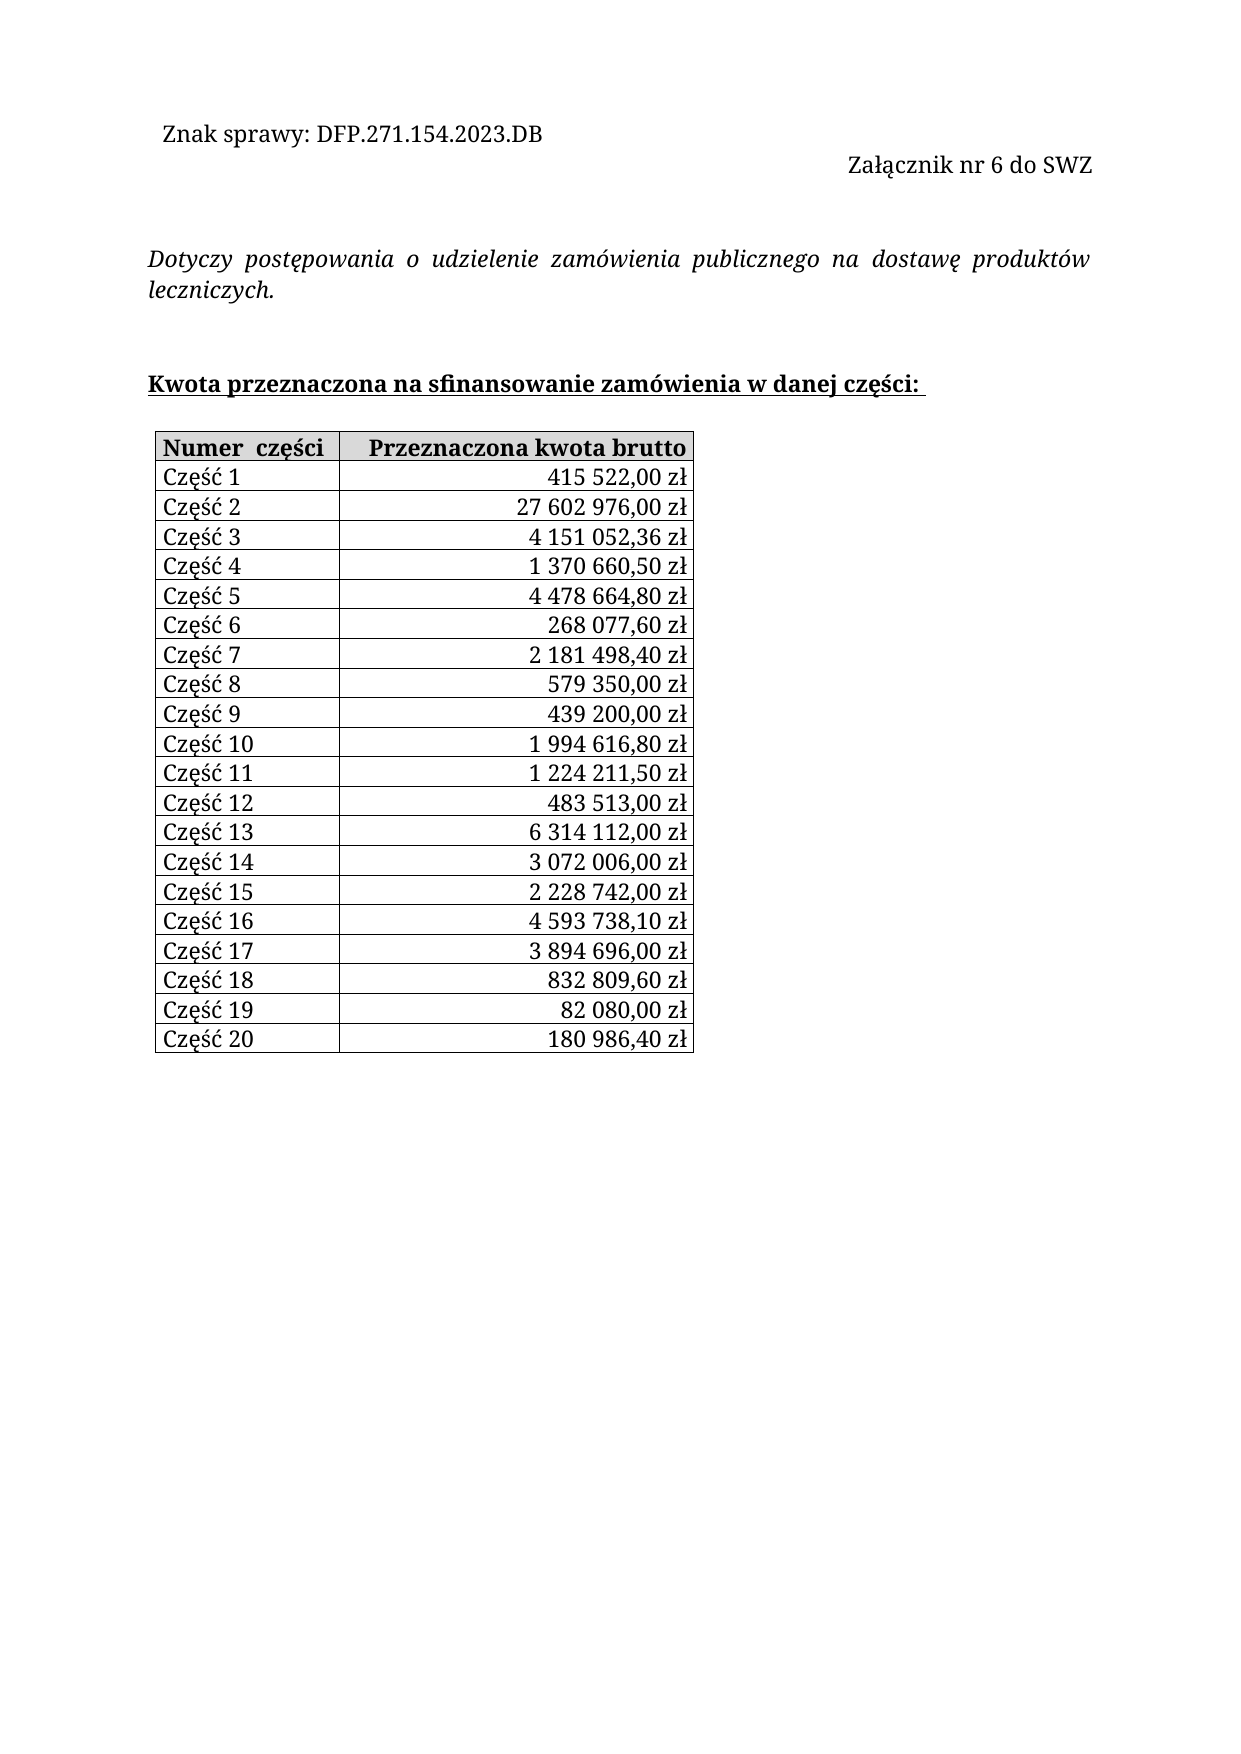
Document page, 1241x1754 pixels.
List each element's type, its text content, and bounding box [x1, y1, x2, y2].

table_cell Część 15 [156, 876, 339, 904]
table_cell Część 6 [156, 609, 339, 638]
table_cell 4 593 738,10 zł [340, 905, 693, 934]
table_cell 4 478 664,80 zł [340, 580, 693, 608]
table_cell 3 072 006,00 zł [340, 846, 693, 874]
table_cell 27 602 976,00 zł [340, 491, 693, 519]
table_cell 1 370 660,50 zł [340, 550, 693, 579]
table_cell 4 151 052,36 zł [340, 521, 693, 549]
table_cell Część 5 [156, 580, 339, 608]
table_cell 268 077,60 zł [340, 609, 693, 638]
table_cell 3 894 696,00 zł [340, 935, 693, 963]
table_cell Część 12 [156, 787, 339, 815]
table_cell 832 809,60 zł [340, 964, 693, 993]
table_cell 180 986,40 zł [340, 1024, 693, 1052]
table_cell 6 314 112,00 zł [340, 816, 693, 845]
table_cell Część 14 [156, 846, 339, 874]
table_cell Część 18 [156, 964, 339, 993]
table_cell 579 350,00 zł [340, 669, 693, 697]
table_cell Część 1 [156, 461, 339, 490]
table_header Numer części [156, 432, 339, 460]
table_cell 2 181 498,40 zł [340, 639, 693, 667]
text Kwota przeznaczona na sfinansowanie zamówienia w danej części: [148, 368, 1093, 399]
table_cell Część 16 [156, 905, 339, 934]
table_cell Część 4 [156, 550, 339, 579]
text Znak sprawy: DFP.271.154.2023.DB [162, 118, 1093, 149]
table_cell Część 7 [156, 639, 339, 667]
table_cell 439 200,00 zł [340, 698, 693, 727]
table_cell Część 3 [156, 521, 339, 549]
table_cell Część 20 [156, 1024, 339, 1052]
table_cell Część 13 [156, 816, 339, 845]
table_cell Część 17 [156, 935, 339, 963]
table_cell 1 994 616,80 zł [340, 728, 693, 756]
table_cell 82 080,00 zł [340, 994, 693, 1022]
table_cell 1 224 211,50 zł [340, 757, 693, 786]
text Dotyczy postępowania o udzielenie zamówienia publicznego na dostawę produktów leczniczych. [148, 243, 1093, 306]
table_header Przeznaczona kwota brutto [340, 432, 693, 460]
table_cell Część 8 [156, 669, 339, 697]
text Załącznik nr 6 do SWZ [162, 149, 1093, 181]
table_cell Część 2 [156, 491, 339, 519]
table_cell 483 513,00 zł [340, 787, 693, 815]
table_cell Część 9 [156, 698, 339, 727]
table_cell Część 11 [156, 757, 339, 786]
table_cell 415 522,00 zł [340, 461, 693, 490]
table_cell 2 228 742,00 zł [340, 876, 693, 904]
table_cell Część 19 [156, 994, 339, 1022]
table_cell Część 10 [156, 728, 339, 756]
